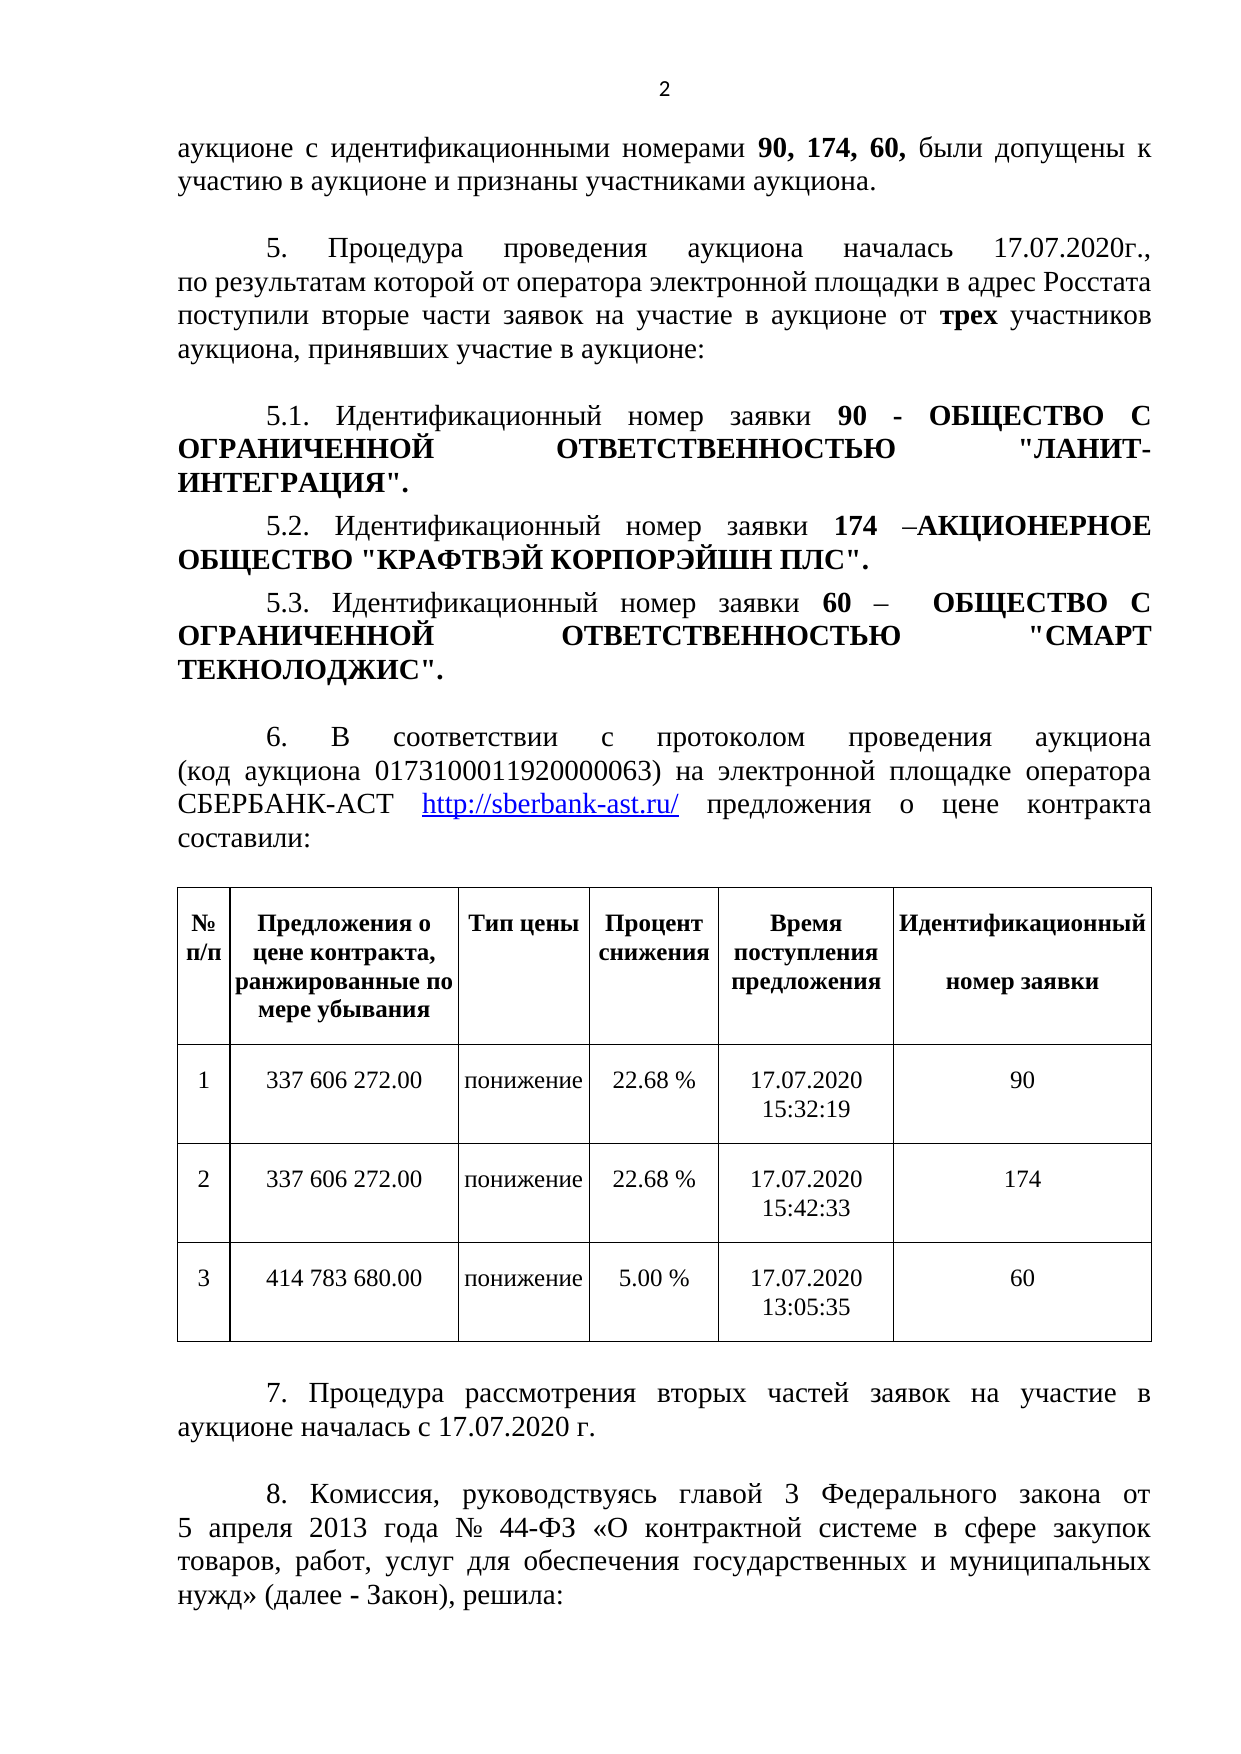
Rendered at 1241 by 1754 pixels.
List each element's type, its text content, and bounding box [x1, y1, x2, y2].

table_cell 22.68 % [590, 1045, 718, 1143]
text 5.2. Идентификационный номер заявки 174 –АКЦИОНЕРНОЕ ОБЩЕСТВО "КРАФТВЭЙ КОРПОРЭЙШН ПЛС". [177, 508, 1152, 575]
table_cell 17.07.2020 13:05:35 [719, 1243, 893, 1341]
table_cell 17.07.2020 15:32:19 [719, 1045, 893, 1143]
text 6. В соответствии с протоколом проведения аукциона (код аукциона 0173100011920000063) на электронной площадке оператора СБЕРБАНК-АСТ http://sberbank-ast.ru/ предложения о цене контракта составили: [177, 719, 1152, 853]
text 7. Процедура рассмотрения вторых частей заявок на участие в аукционе началась с 17.07.2020 г. [177, 1376, 1152, 1443]
table_cell 2 [178, 1144, 229, 1242]
table_cell понижение [459, 1144, 589, 1242]
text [177, 130, 1152, 197]
table_cell 337 606 272.00 [231, 1144, 458, 1242]
table_header Процент снижения [590, 888, 718, 1043]
table_header Время поступления предложения [719, 888, 893, 1043]
table_cell 1 [178, 1045, 229, 1143]
text 5.1. Идентификационный номер заявки 90 - ОБЩЕСТВО С ОГРАНИЧЕННОЙ ОТВЕТСТВЕННОСТЬЮ "ЛАНИТ-ИНТЕГРАЦИЯ". [177, 398, 1152, 499]
table_cell 5.00 % [590, 1243, 718, 1341]
text 5. Процедура проведения аукциона началась 17.07.2020г., по результатам которой от оператора электронной площадки в адрес Росстата поступили вторые части заявок на участие в аукционе от трех участников аукциона, принявших участие в аукционе: [177, 230, 1152, 364]
table_header № п/п [178, 888, 229, 1043]
table_cell 414 783 680.00 [231, 1243, 458, 1341]
table_header Идентификационный номер заявки [894, 888, 1151, 1043]
table_cell 17.07.2020 15:42:33 [719, 1144, 893, 1242]
text 8. Комиссия, руководствуясь главой 3 Федерального закона от 5 апреля 2013 года № 44-ФЗ «О контрактной системе в сфере закупок товаров, работ, услуг для обеспечения государственных и муниципальных нужд» (далее - Закон), решила: [177, 1476, 1152, 1610]
table_cell 60 [894, 1243, 1151, 1341]
table_header Предложения о цене контракта, ранжированные по мере убывания [231, 888, 458, 1043]
table_cell 90 [894, 1045, 1151, 1143]
text 5.3. Идентификационный номер заявки 60 – ОБЩЕСТВО С ОГРАНИЧЕННОЙ ОТВЕТСТВЕННОСТЬЮ "СМАРТ ТЕКНОЛОДЖИС". [177, 585, 1152, 686]
table_cell понижение [459, 1045, 589, 1143]
table_cell 174 [894, 1144, 1151, 1242]
table_cell понижение [459, 1243, 589, 1341]
table_cell 22.68 % [590, 1144, 718, 1242]
table_cell 337 606 272.00 [231, 1045, 458, 1143]
table_cell 3 [178, 1243, 229, 1341]
table_header Тип цены [459, 888, 589, 1043]
